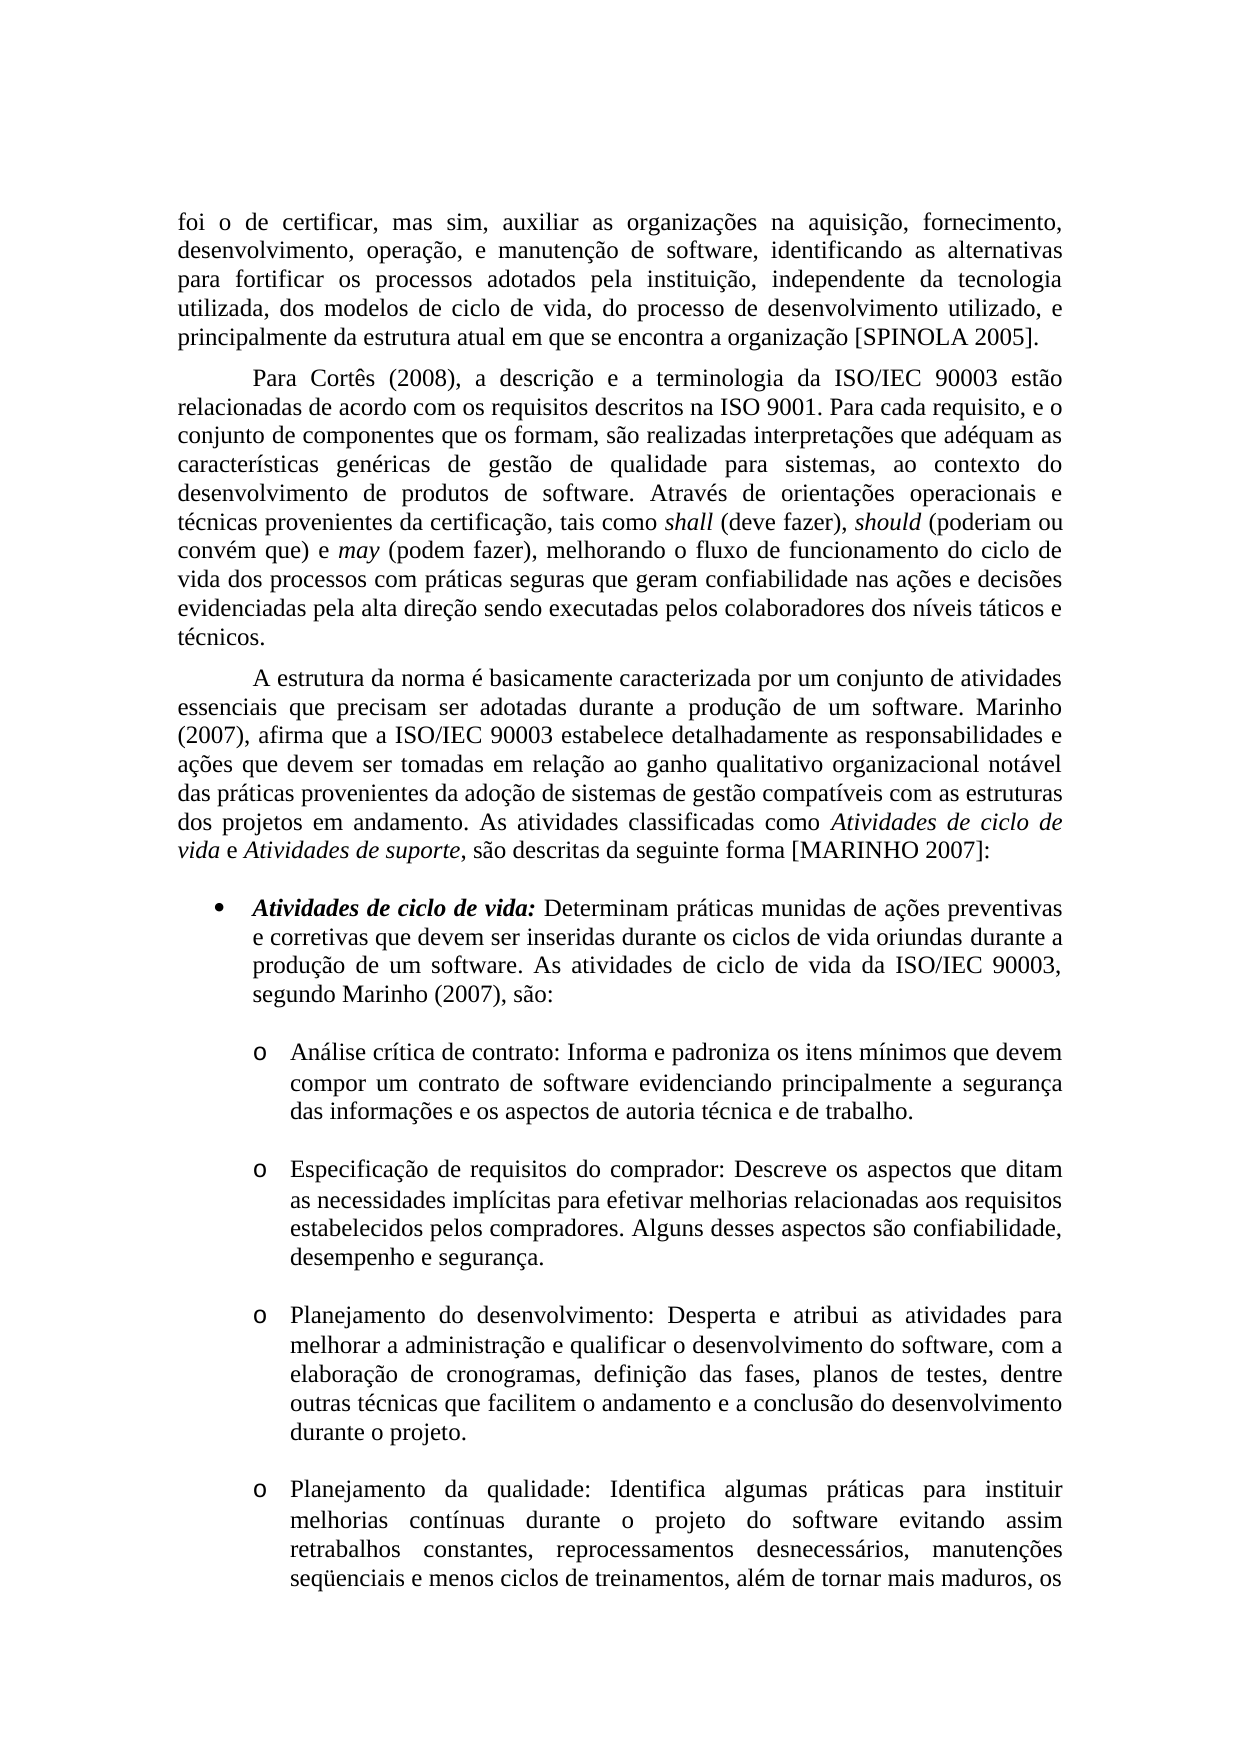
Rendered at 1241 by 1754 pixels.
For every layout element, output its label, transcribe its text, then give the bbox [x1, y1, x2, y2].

text A estrutura da norma é basicamente caracterizada por um conjunto de atividades essenciais que precisam ser adotadas durante a produção de um software. Marinho (2007), afirma que a ISO/IEC 90003 estabelece detalhadamente as responsabilidades e ações que devem ser tomadas em relação ao ganho qualitativo organizacional notável das práticas provenientes da adoção de sistemas de gestão compatíveis com as estruturas dos projetos em andamento. As atividades classificadas como Atividades de ciclo de vida e Atividades de suporte, são descritas da seguinte forma [MARINHO 2007]: [177, 663, 1063, 864]
list Análise crítica de contrato: Informa e padroniza os itens mínimos que devem compor um contrato de software evidenciando principalmente a segurança das informações e os aspectos de autoria técnica e de trabalho. [252, 1037, 1063, 1125]
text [177, 207, 1063, 351]
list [252, 1474, 1063, 1591]
list Especificação de requisitos do comprador: Descreve os aspectos que ditam as necessidades implícitas para efetivar melhorias relacionadas aos requisitos estabelecidos pelos compradores. Alguns desses aspectos são confiabilidade, desempenho e segurança. [252, 1154, 1063, 1271]
list Atividades de ciclo de vida: Determinam práticas munidas de ações preventivas e corretivas que devem ser inseridas durante os ciclos de vida oriundas durante a produção de um software. As atividades de ciclo de vida da ISO/IEC 90003, segundo Marinho (2007), são: [215, 893, 1063, 1008]
list Planejamento do desenvolvimento: Desperta e atribui as atividades para melhorar a administração e qualificar o desenvolvimento do software, com a elaboração de cronogramas, definição das fases, planos de testes, dentre outras técnicas que facilitem o andamento e a conclusão do desenvolvimento durante o projeto. [252, 1300, 1063, 1446]
text Para Cortês (2008), a descrição e a terminologia da ISO/IEC 90003 estão relacionadas de acordo com os requisitos descritos na ISO 9001. Para cada requisito, e o conjunto de componentes que os formam, são realizadas interpretações que adéquam as características genéricas de gestão de qualidade para sistemas, ao contexto do desenvolvimento de produtos de software. Através de orientações operacionais e técnicas provenientes da certificação, tais como shall (deve fazer), should (poderiam ou convém que) e may (podem fazer), melhorando o fluxo de funcionamento do ciclo de vida dos processos com práticas seguras que geram confiabilidade nas ações e decisões evidenciadas pela alta direção sendo executadas pelos colaboradores dos níveis táticos e técnicos. [177, 363, 1063, 651]
